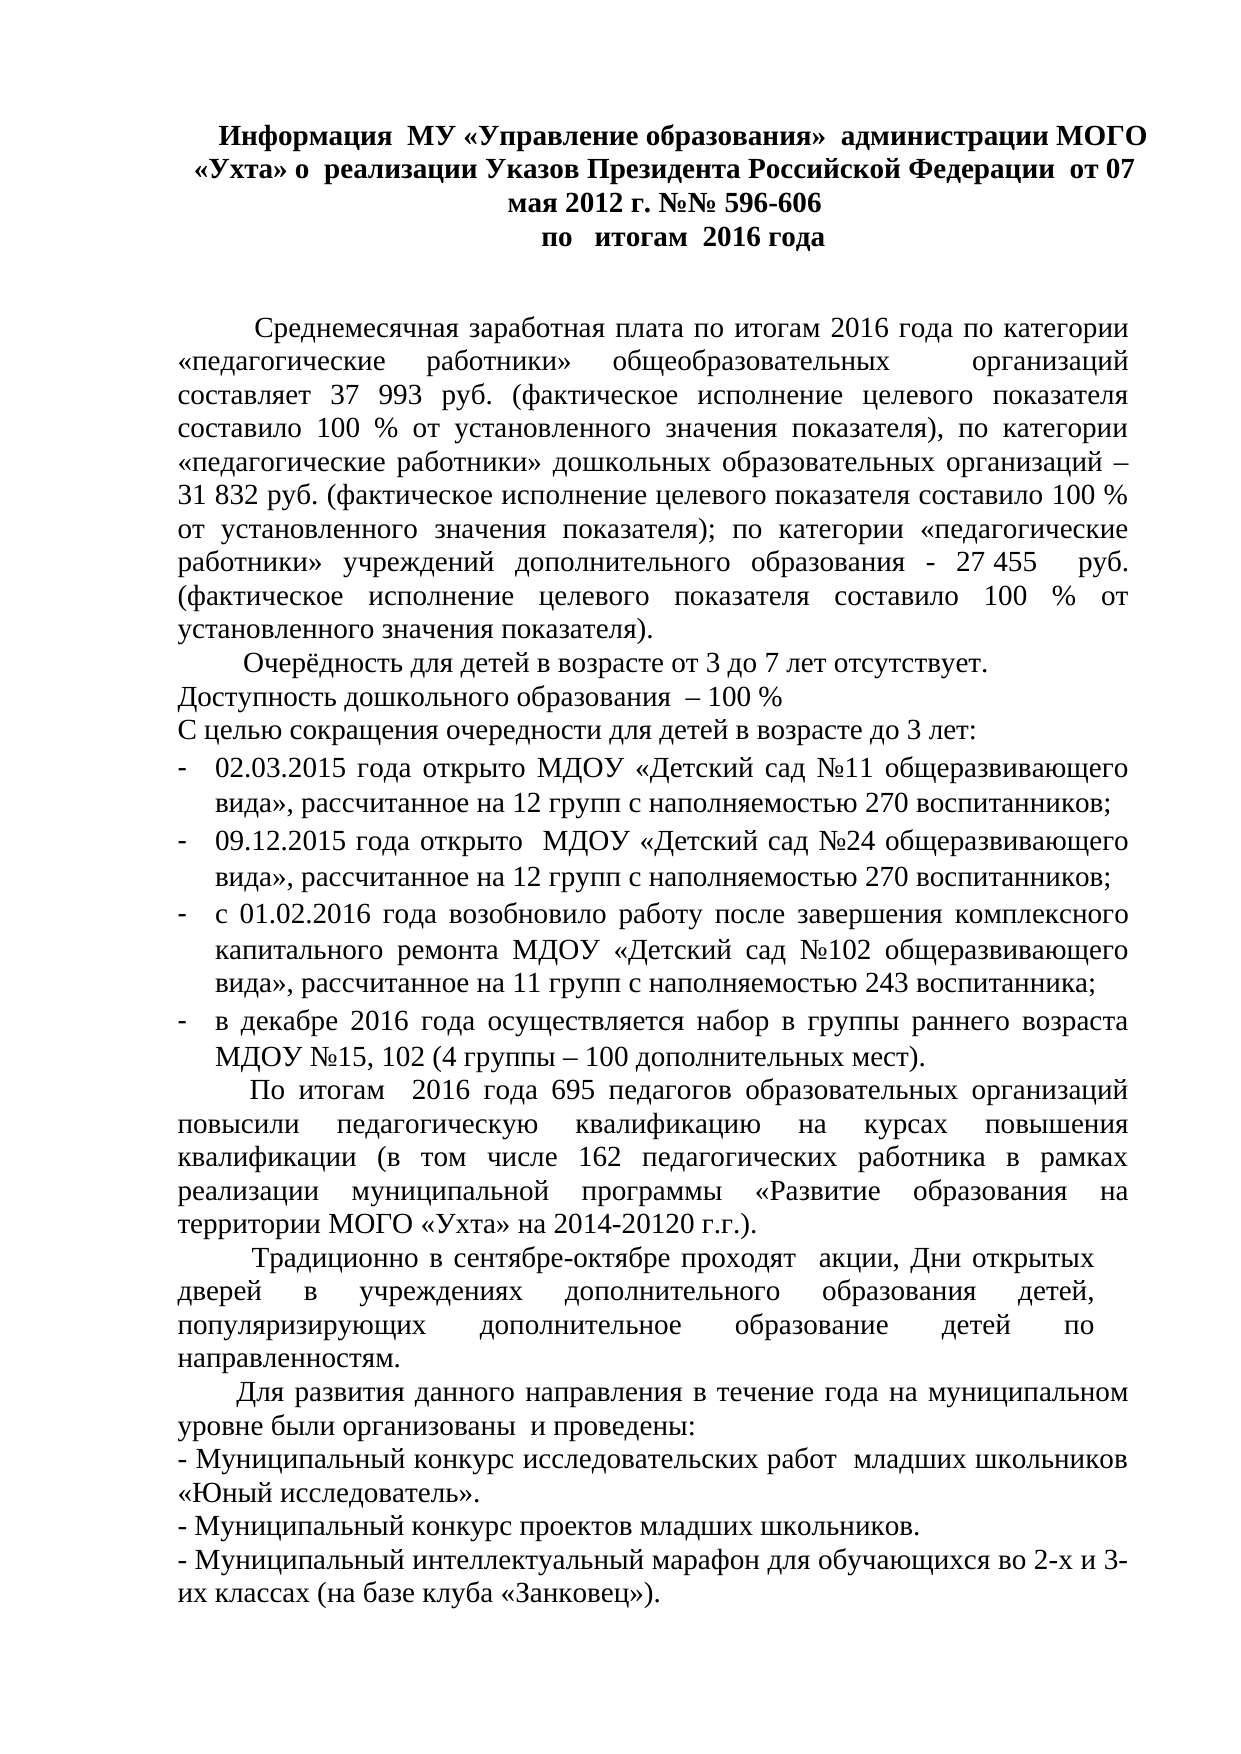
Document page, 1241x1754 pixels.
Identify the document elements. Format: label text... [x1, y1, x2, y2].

text Информация МУ «Управление образования» администрации МОГО «Ухта» о реализации Указов Президента Российской Федерации от 07 мая . №№ 596-606 [177, 118, 1152, 219]
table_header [166, 310, 1140, 1609]
text по итогам 2016 года [177, 219, 1152, 252]
